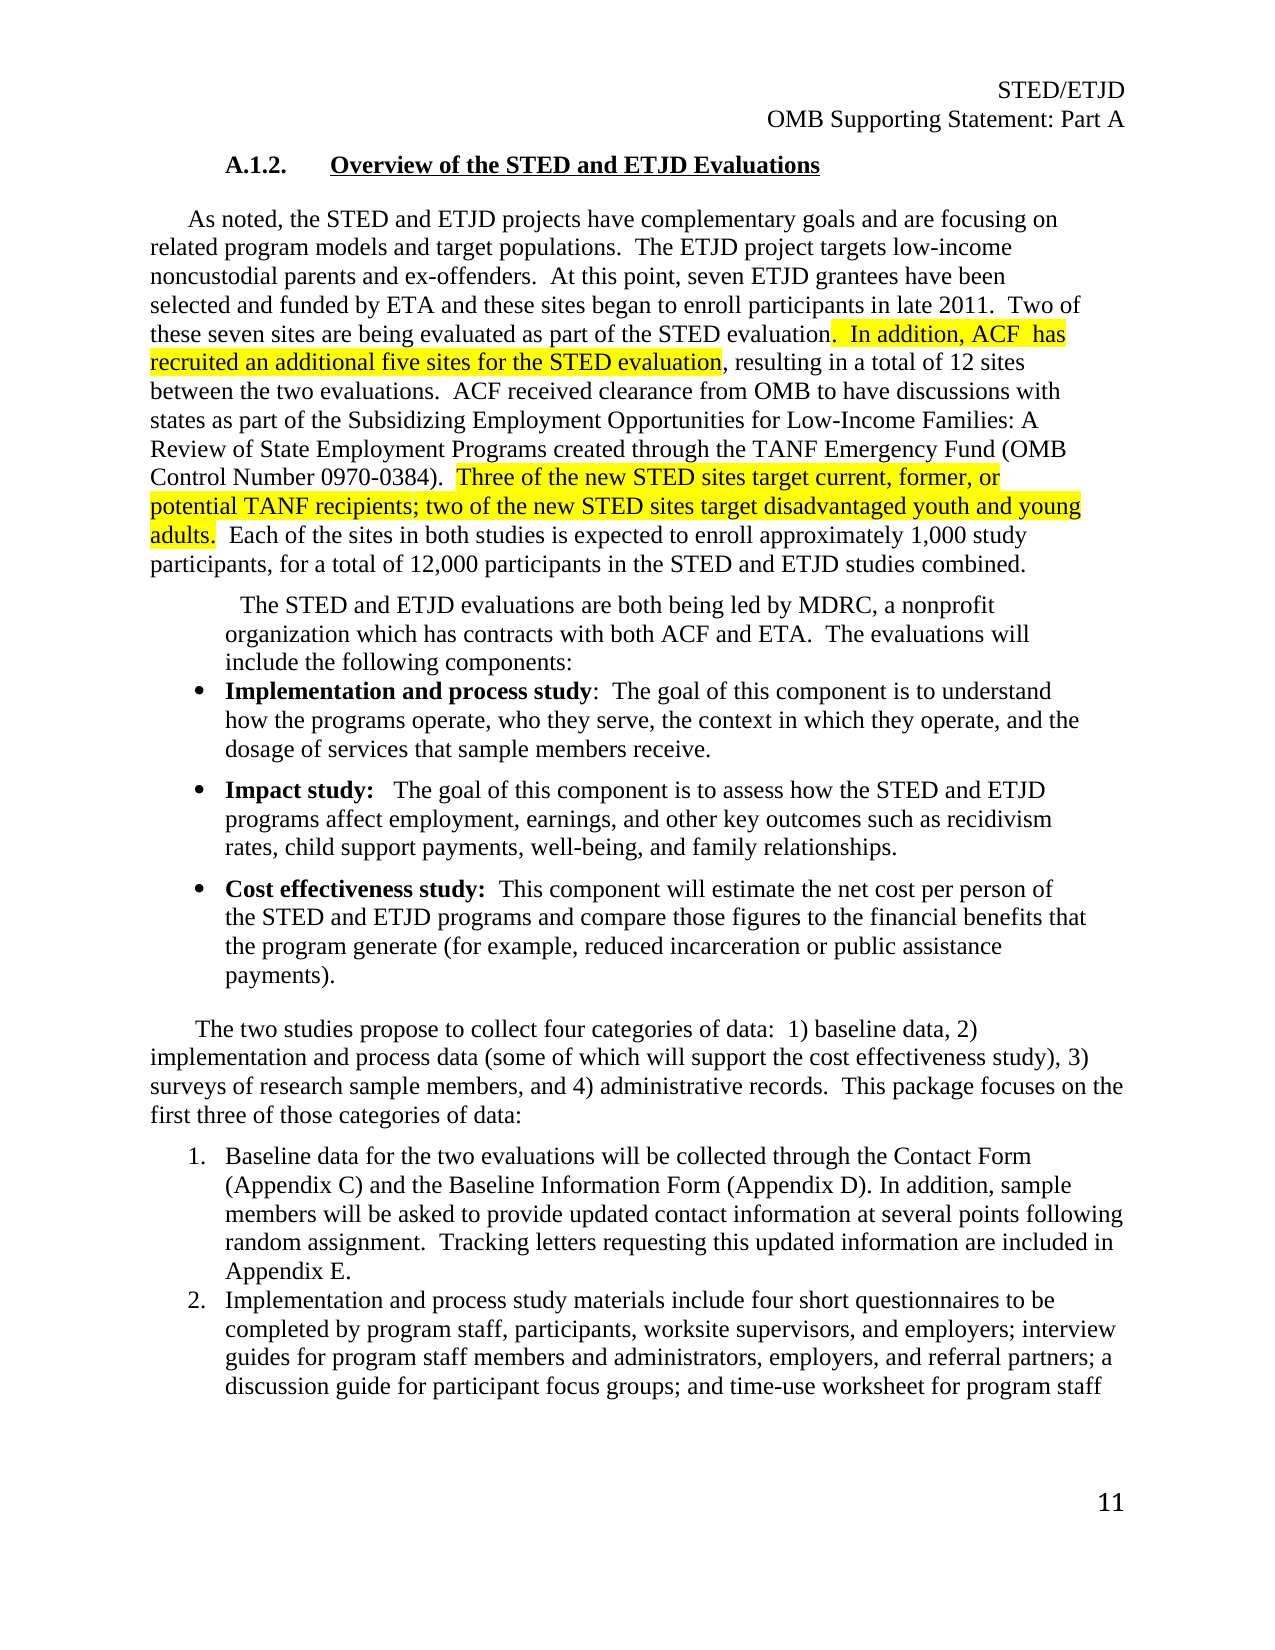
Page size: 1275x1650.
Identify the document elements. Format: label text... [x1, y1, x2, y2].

text Cost effectiveness study: This component will estimate the net cost per person of the STED and ETJD programs and compare those figures to the financial benefits that the program generate (for example, reduced incarceration or public assistance payments). [195, 874, 1087, 989]
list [187, 1285, 1125, 1400]
list As noted, the STED and ETJD projects have complementary goals and are focusing on related program models and target populations. The ETJD project targets low-income noncustodial parents and ex-offenders. At this point, seven ETJD grantees have been selected and funded by ETA and these sites began to enroll participants in late 2011. Two of these seven sites are being evaluated as part of the STED evaluation. In addition, ACF has recruited an additional five sites for the STED evaluation, resulting in a total of 12 sites between the two evaluations. ACF received clearance from OMB to have discussions with states as part of the Subsidizing Employment Opportunities for Low-Income Families: A Review of State Employment Programs created through the TANF Emergency Fund (OMB Control Number 0970-0384). Three of the new STED sites target current, former, or potential TANF recipients; two of the new STED sites target disadvantaged youth and young adults. Each of the sites in both studies is expected to enroll approximately 1,000 study participants, for a total of 12,000 participants in the STED and ETJD studies combined. [150, 204, 1087, 577]
text A.1.2. Overview of the STED and ETJD Evaluations [225, 150, 1087, 179]
text Implementation and process study: The goal of this component is to understand how the programs operate, who they serve, the context in which they operate, and the dosage of services that sample members receive. [195, 676, 1087, 762]
text The two studies propose to collect four categories of data: 1) baseline data, 2) implementation and process data (some of which will support the cost effectiveness study), 3) surveys of research sample members, and 4) administrative records. This package focuses on the first three of those categories of data: [150, 1014, 1125, 1129]
list Baseline data for the two evaluations will be collected through the Contact Form (Appendix C) and the Baseline Information Form (Appendix D). In addition, sample members will be asked to provide updated contact information at several points following random assignment. Tracking letters requesting this updated information are included in Appendix E. [187, 1141, 1125, 1285]
text Impact study: The goal of this component is to assess how the STED and ETJD programs affect employment, earnings, and other key outcomes such as recidivism rates, child support payments, well-being, and family relationships. [195, 775, 1087, 861]
text The STED and ETJD evaluations are both being led by MDRC, a nonprofit organization which has contracts with both ACF and ETA. The evaluations will include the following components: [225, 590, 1087, 676]
